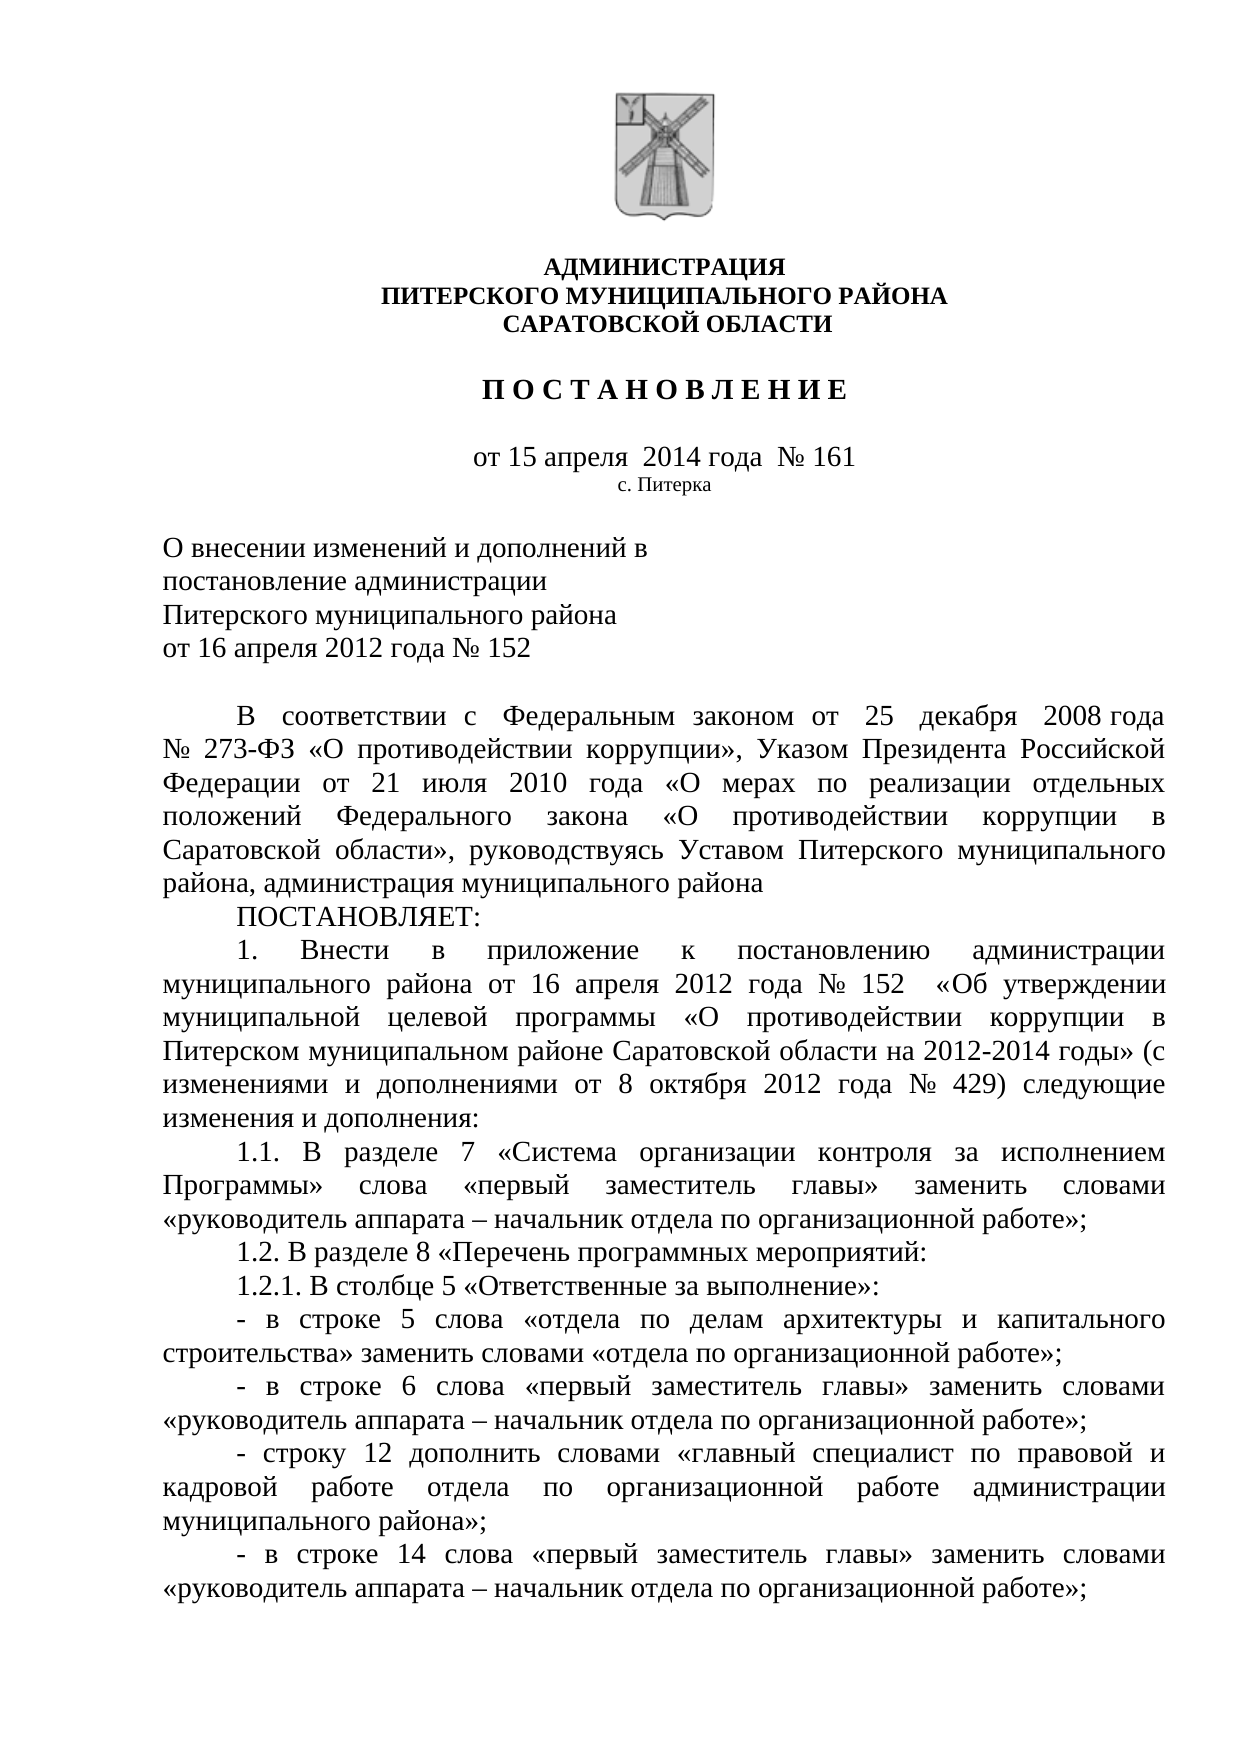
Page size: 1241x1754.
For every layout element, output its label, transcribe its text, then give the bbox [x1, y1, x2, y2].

text - в строке 6 слова «первый заместитель главы» заменить словами «руководитель аппарата – начальник отдела по организационной работе»; [162, 1368, 1166, 1436]
text 1.2.1. В столбце 5 «Ответственные за выполнение»: [162, 1268, 1166, 1301]
text - в строке 14 слова «первый заместитель главы» заменить словами «руководитель аппарата – начальник отдела по организационной работе»; [162, 1536, 1166, 1603]
text САРАТОВСКОЙ ОБЛАСТИ [162, 309, 1166, 338]
text ПИТЕРСКОГО МУНИЦИПАЛЬНОГО РАЙОНА [162, 281, 1166, 309]
text с. Питерка [162, 472, 1166, 496]
text АДМИНИСТРАЦИЯ [162, 252, 1166, 281]
text 1. Внести в приложение к постановлению администрации муниципального района от 16 апреля 2012 года № 152 «Об утверждении муниципальной целевой программы «О противодействии коррупции в Питерском муниципальном районе Саратовской области на 2012-2014 годы» (с изменениями и дополнениями от 8 октября 2012 года № 429) следующие изменения и дополнения: [162, 932, 1166, 1134]
text П О С Т А Н О В Л Е Н И Е [162, 372, 1166, 405]
text В соответствии с Федеральным законом от 25 декабря 2008 года № 273-ФЗ «О противодействии коррупции», Указом Президента Российской Федерации от 21 июля 2010 года «О мерах по реализации отдельных положений Федерального закона «О противодействии коррупции в Саратовской области», руководствуясь Уставом Питерского муниципального района, администрация муниципального района [162, 698, 1166, 899]
text - строку 12 дополнить словами «главный специалист по правовой и кадровой работе отдела по организационной работе администрации муниципального района»; [162, 1436, 1166, 1536]
text 1.1. В разделе 7 «Система организации контроля за исполнением Программы» слова «первый заместитель главы» заменить словами «руководитель аппарата – начальник отдела по организационной работе»; [162, 1134, 1166, 1234]
text - в строке 5 слова «отдела по делам архитектуры и капитального строительства» заменить словами «отдела по организационной работе»; [162, 1301, 1166, 1368]
text ПОСТАНОВЛЯЕТ: [162, 899, 1166, 932]
picture [608, 88, 721, 230]
text 1.2. В разделе 8 «Перечень программных мероприятий: [162, 1234, 1166, 1268]
text от 15 апреля 2014 года № 161 [162, 439, 1166, 472]
text О внесении изменений и дополнений в постановление администрации Питерского муниципального района от 16 апреля 2012 года № 152 [162, 530, 650, 664]
